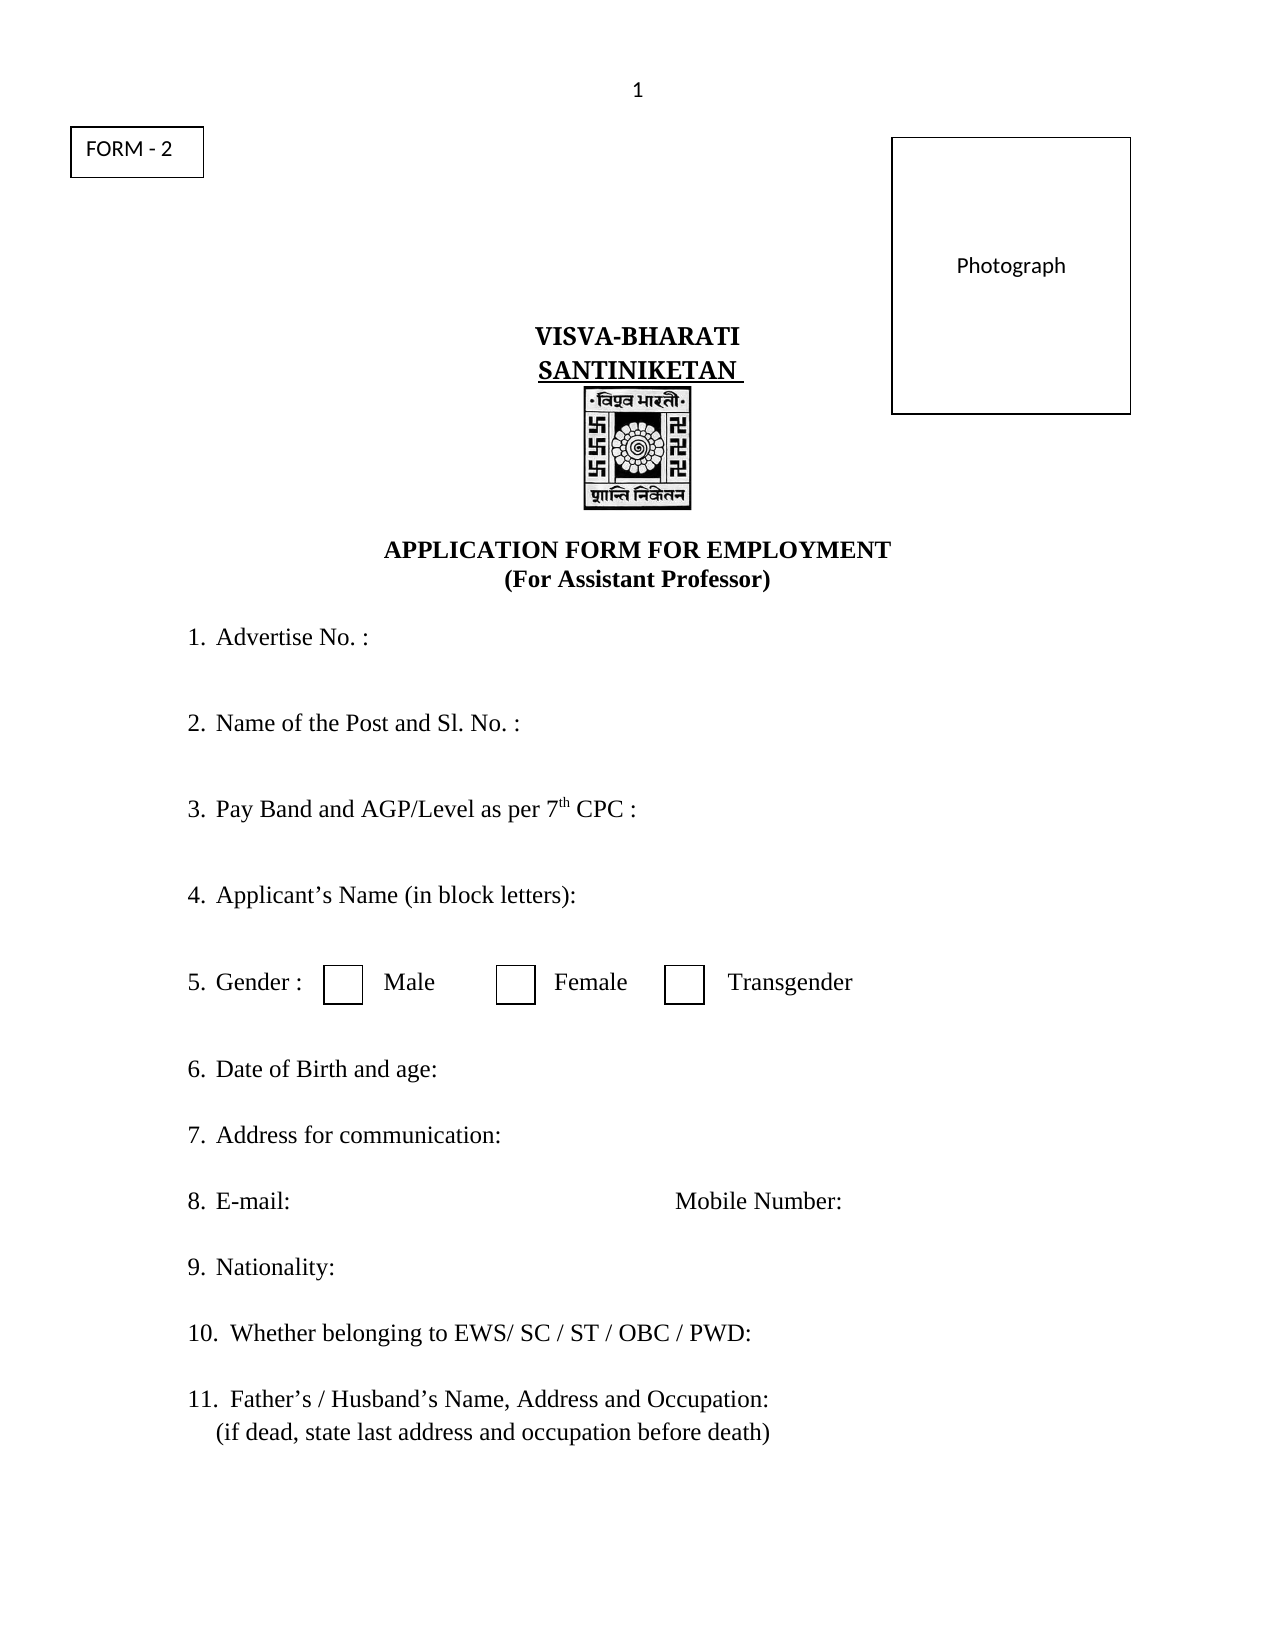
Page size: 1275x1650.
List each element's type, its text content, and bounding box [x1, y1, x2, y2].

list Gender : Male Female Transgender [536, 967, 664, 996]
text (if dead, state last address and occupation before death) [150, 1417, 1125, 1446]
list Whether belonging to EWS/ SC / ST / OBC / PWD: [187, 1318, 1125, 1347]
list Gender : Male Female Transgender [363, 967, 496, 996]
text VISVA-BHARATI [150, 318, 891, 352]
text (For Assistant Professor) [150, 564, 1125, 593]
list Date of Birth and age: [187, 1054, 1125, 1083]
text SANTINIKETAN [150, 352, 891, 387]
list E-mail: Mobile Number: [187, 1186, 1125, 1215]
list Name of the Post and Sl. No. : [187, 708, 1125, 737]
list Gender : Male Female Transgender [705, 967, 1125, 996]
list Pay Band and AGP/Level as per 7th CPC : [187, 794, 1125, 823]
text APPLICATION FORM FOR EMPLOYMENT [150, 535, 1125, 564]
list Nationality: [187, 1252, 1125, 1281]
list Advertise No. : [187, 622, 1125, 650]
list Gender : Male Female Transgender [187, 967, 323, 996]
picture [583, 386, 692, 511]
list Address for communication: [187, 1120, 1125, 1149]
list Applicant’s Name (in block letters): [187, 880, 1125, 909]
list Father’s / Husband’s Name, Address and Occupation: [187, 1384, 1125, 1412]
